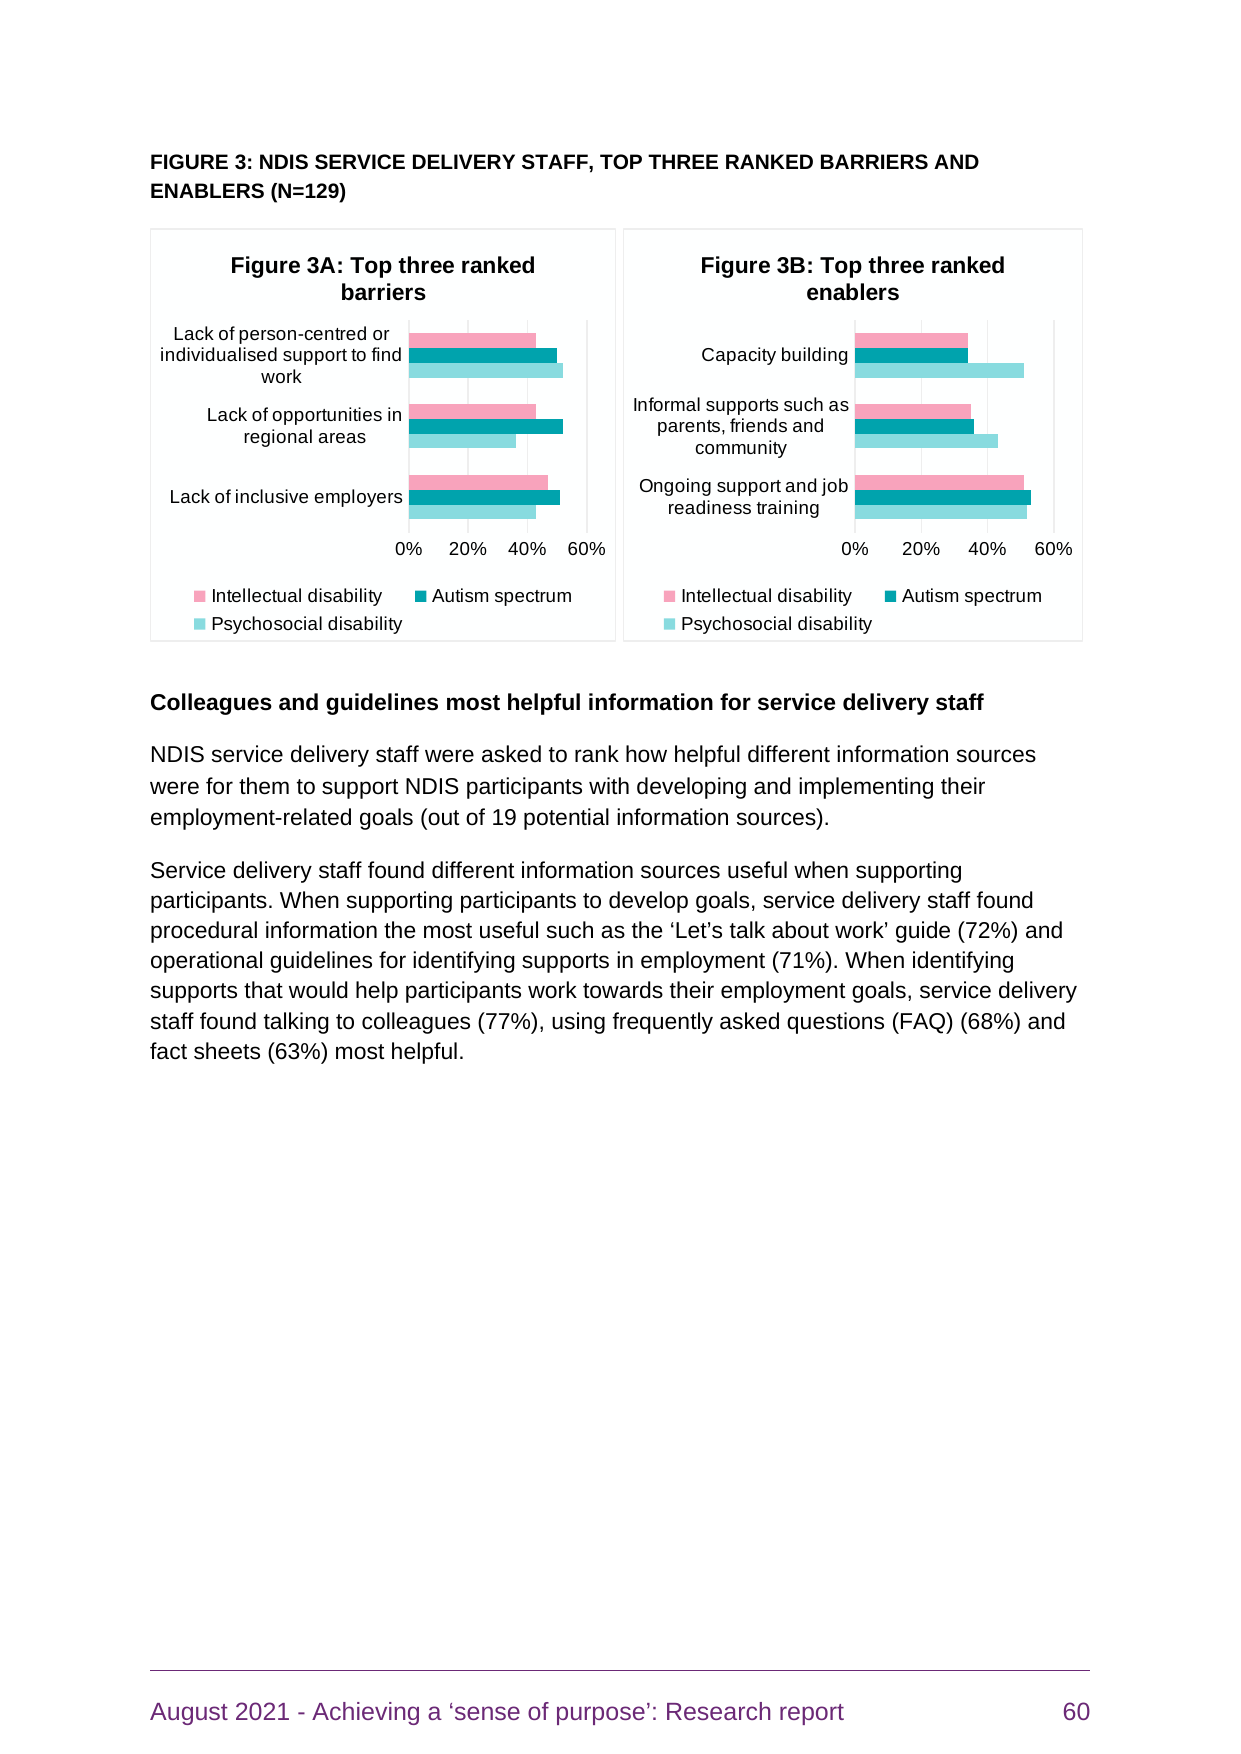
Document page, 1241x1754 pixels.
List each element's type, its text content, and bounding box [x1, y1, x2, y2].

subtitle Colleagues and guidelines most helpful information for service delivery staff [150, 689, 1090, 715]
text NDIS service delivery staff were asked to rank how helpful different information sources were for them to support NDIS participants with developing and implementing their employment-related goals (out of 19 potential information sources). [150, 741, 1090, 831]
text Figure 3: NDIS SERVICE DELIVERY STAFF, TOP THREE RANKED BARRIERS AND ENABLERS (N=129) [150, 150, 1090, 203]
text Service delivery staff found different information sources useful when supporting participants. When supporting participants to develop goals, service delivery staff found procedural information the most useful such as the ‘Let’s talk about work’ guide (72%) and operational guidelines for identifying supports in employment (71%). When identifying supports that would help participants work towards their employment goals, service delivery staff found talking to colleagues (77%), using frequently asked questions (FAQ) (68%) and fact sheets (63%) most helpful. [150, 857, 1090, 1064]
